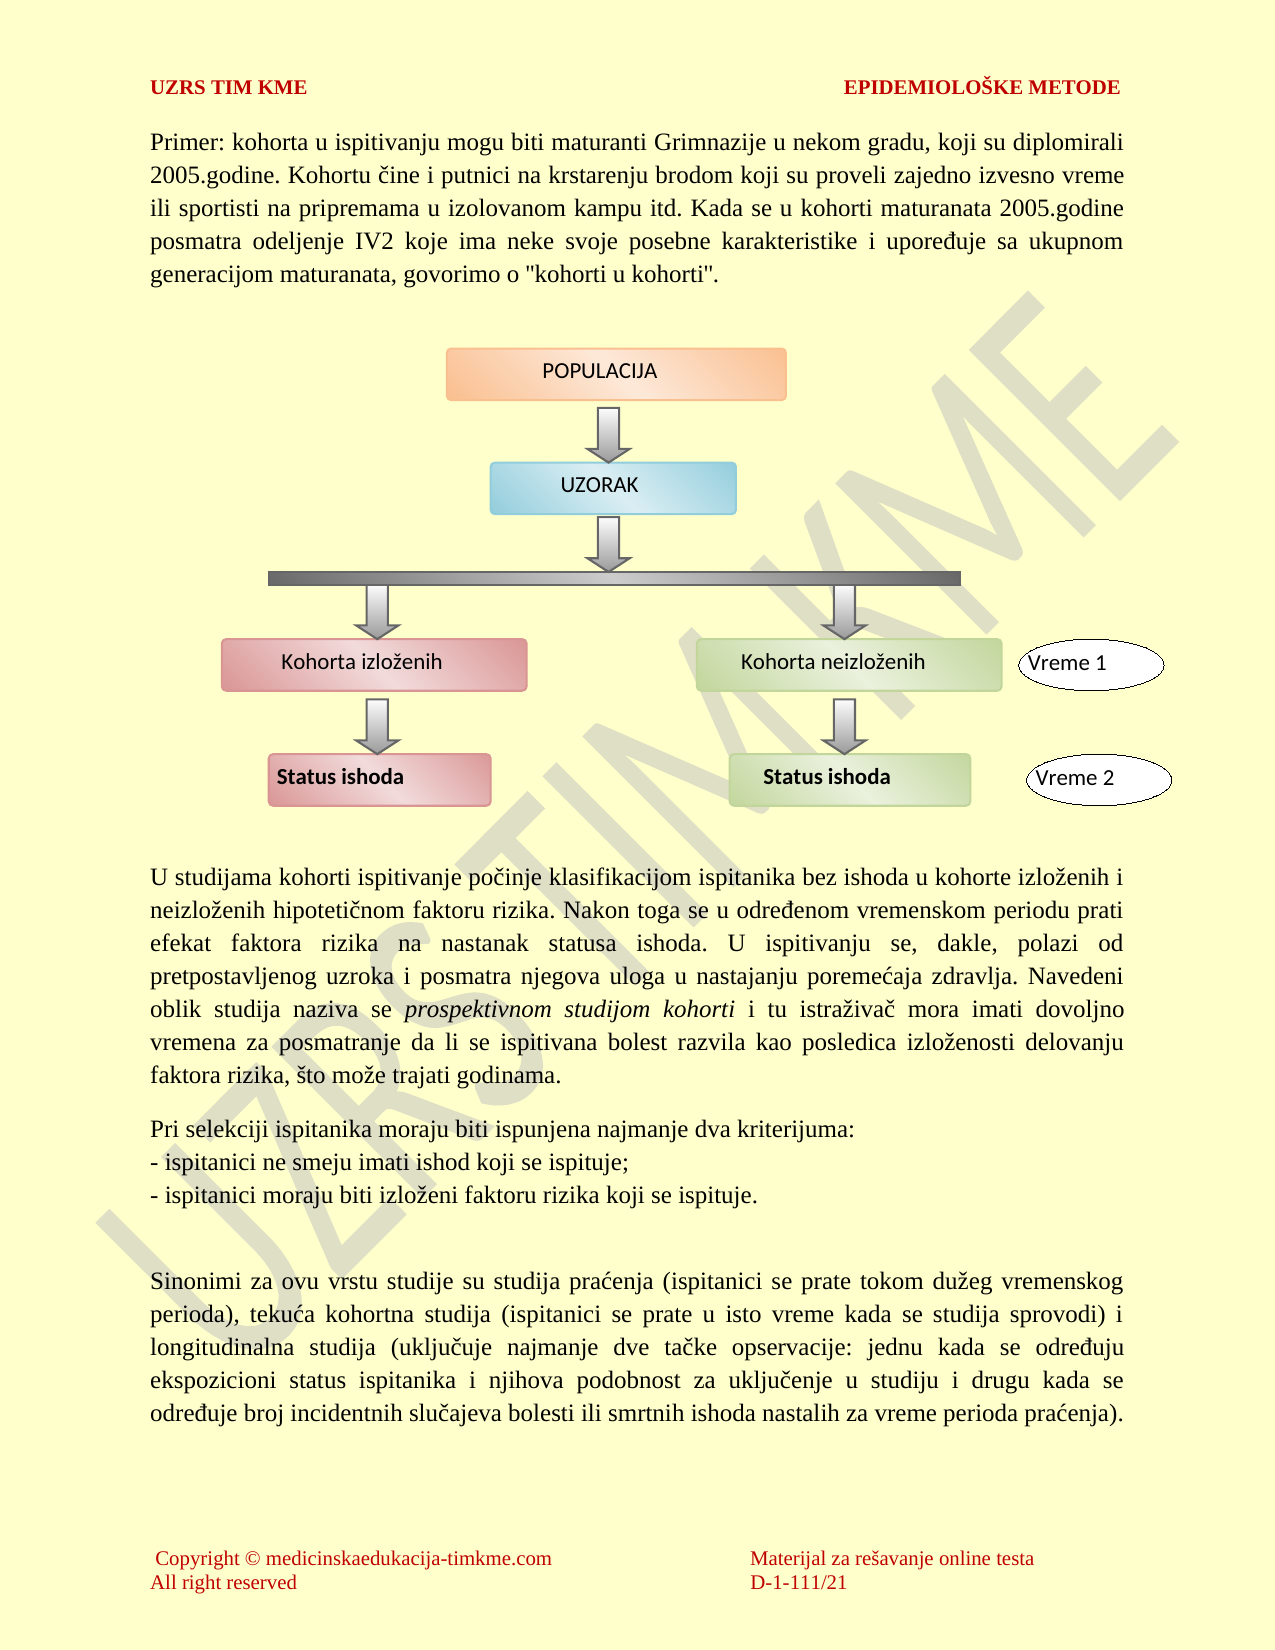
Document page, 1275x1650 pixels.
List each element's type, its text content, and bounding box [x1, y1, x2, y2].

text U studijama kohorti ispitivanje počinje klasifikacijom ispitanika bez ishoda u kohorte izloženih i neizloženih hipotetičnom faktoru rizika. Nakon toga se u određenom vremenskom periodu prati efekat faktora rizika na nastanak statusa ishoda. U ispitivanju se, dakle, polazi od pretpostavljenog uzroka i posmatra njegova uloga u nastajanju poremećaja zdravlja. Navedeni oblik studija naziva se prospektivnom studijom kohorti i tu istraživač mora imati dovoljno vremena za posmatranje da li se ispitivana bolest razvila kao posledica izloženosti delovanju faktora rizika, što može trajati godinama. [150, 367, 1125, 1089]
text Pri selekciji ispitanika moraju biti ispunjena najmanje dva kriterijuma: - ispitanici ne smeju imati ishod koji se ispituje; - ispitanici moraju biti izloženi faktoru rizika koji se ispituje. [150, 1114, 1125, 1241]
text Sinonimi za ovu vrstu studije su studija praćenja (ispitanici se prate tokom dužeg vremenskog perioda), tekuća kohortna studija (ispitanici se prate u isto vreme kada se studija sprovodi) i longitudinalna studija (uključuje najmanje dve tačke opservacije: jednu kada se određuju ekspozicioni status ispitanika i njihova podobnost za uključenje u studiju i drugu kada se određuje broj incidentnih slučajeva bolesti ili smrtnih ishoda nastalih za vreme perioda praćenja). [150, 1266, 1125, 1492]
text Primer: kohorta u ispitivanju mogu biti maturanti Grimnazije u nekom gradu, koji su diplomirali 2005.godine. Kohortu čine i putnici na krstarenju brodom koji su proveli zajedno izvesno vreme ili sportisti na pripremama u izolovanom kampu itd. Kada se u kohorti maturanata 2005.godine posmatra odeljenje IV2 koje ima neke svoje posebne karakteristike i upoređuje sa ukupnom generacijom maturanata, govorimo o ''kohorti u kohorti''. [150, 127, 1125, 288]
